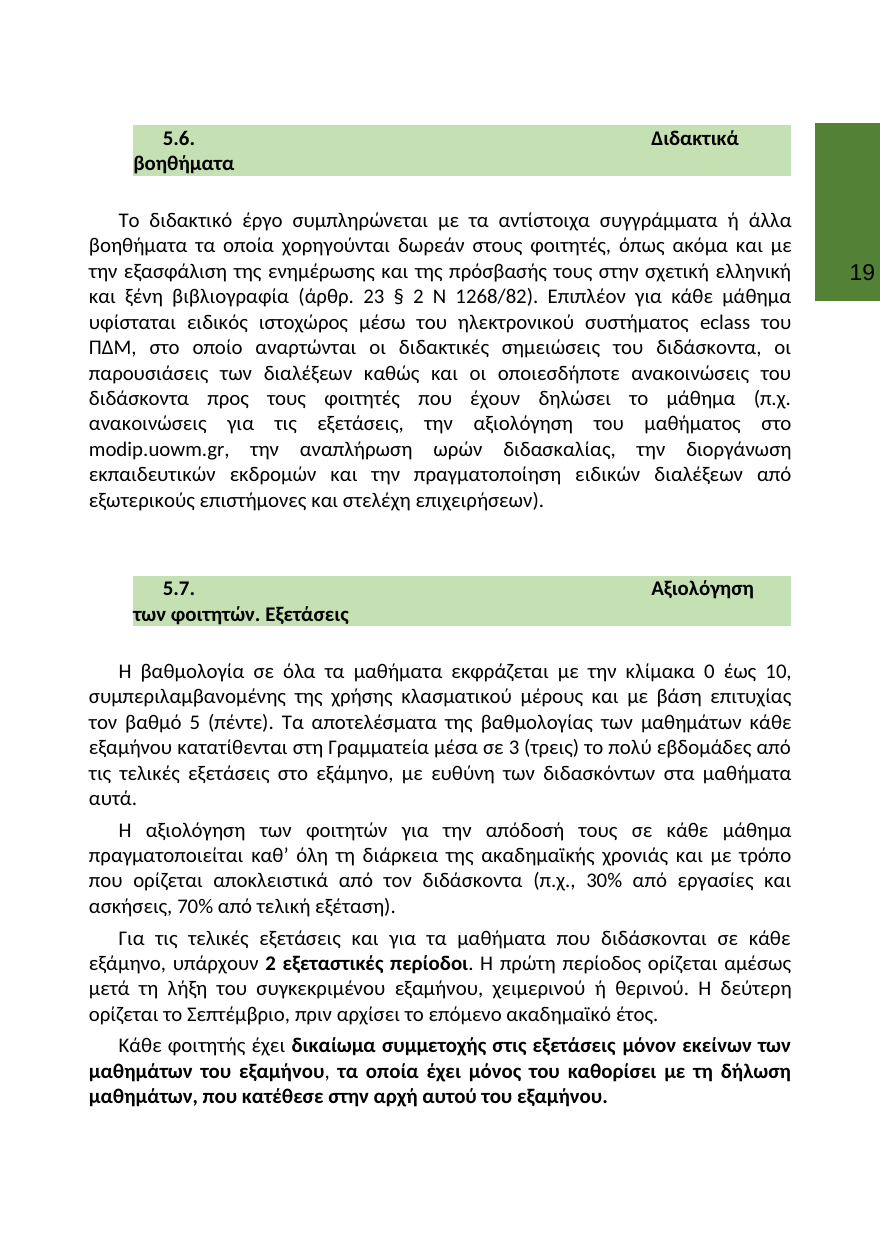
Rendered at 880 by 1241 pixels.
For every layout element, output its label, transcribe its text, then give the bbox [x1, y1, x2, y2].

text Η βαθμολογία σε όλα τα μαθήματα εκφράζεται με την κλίμακα 0 έως 10, συμπεριλαμβανομένης της χρήσης κλασματικού μέρους και με βάση επιτυχίας τον βαθμό 5 (πέντε). Τα αποτελέσματα της βαθμολογίας των μαθημάτων κάθε εξαμήνου κατατίθενται στη Γραμματεία μέσα σε 3 (τρεις) το πολύ εβδομάδες από τις τελικές εξετάσεις στο εξάμηνο, με ευθύνη των διδασκόντων στα μαθήματα αυτά. [89, 658, 791, 811]
text Tο διδακτικό έργο συμπληρώνεται με τα αντίστοιχα συγγράμματα ή άλλα βοηθήματα τα οποία χορηγούνται δωρεάν στους φοιτητές, όπως ακόμα και με την εξασφάλιση της ενημέρωσης και της πρόσβασής τους στην σχετική ελληνική και ξένη βιβλιογραφία (άρθρ. 23 § 2 N 1268/82). Επιπλέον για κάθε μάθημα υφίσταται ειδικός ιστοχώρος μέσω του ηλεκτρονικού συστήματος eclass του ΠΔΜ, στο οποίο αναρτώνται οι διδακτικές σημειώσεις του διδάσκοντα, οι παρουσιάσεις των διαλέξεων καθώς και οι οποιεσδήποτε ανακοινώσεις του διδάσκοντα προς τους φοιτητές που έχουν δηλώσει το μάθημα (π.χ. ανακοινώσεις για τις εξετάσεις, την αξιολόγηση του μαθήματος στο modip.uowm.gr, την αναπλήρωση ωρών διδασκαλίας, την διοργάνωση εκπαιδευτικών εκδρομών και την πραγματοποίηση ειδικών διαλέξεων από εξωτερικούς επιστήμονες και στελέχη επιχειρήσεων). [89, 207, 791, 512]
subtitle Διδακτικά βοηθήματα [133, 125, 791, 176]
text Για τις τελικές εξετάσεις και για τα μαθήματα που διδάσκονται σε κάθε εξάμηνο, υπάρχουν 2 εξεταστικές περίοδοι. H πρώτη περίοδος ορίζεται αμέσως μετά τη λήξη του συγκεκριμένου εξαμήνου, χειμερινού ή θερινού. H δεύτερη ορίζεται το Σεπτέμβριο, πριν αρχίσει το επόμενο ακαδημαϊκό έτος. [89, 925, 791, 1026]
text Κάθε φοιτητής έχει δικαίωμα συμμετοχής στις εξετάσεις μόνον εκείνων των μαθημάτων του εξαμήνου, τα οποία έχει μόνος του καθορίσει με τη δήλωση μαθημάτων, που κατέθεσε στην αρχή αυτού του εξαμήνου. [89, 1033, 791, 1109]
subtitle Αξιολόγηση των φοιτητών. Εξετάσεις [133, 576, 791, 626]
text Η αξιολόγηση των φοιτητών για την απόδοσή τους σε κάθε μάθημα πραγματοποιείται καθ’ όλη τη διάρκεια της ακαδημαϊκής χρονιάς και με τρόπο που ορίζεται αποκλειστικά από τον διδάσκοντα (π.χ., 30% από εργασίες και ασκήσεις, 70% από τελική εξέταση). [89, 817, 791, 918]
